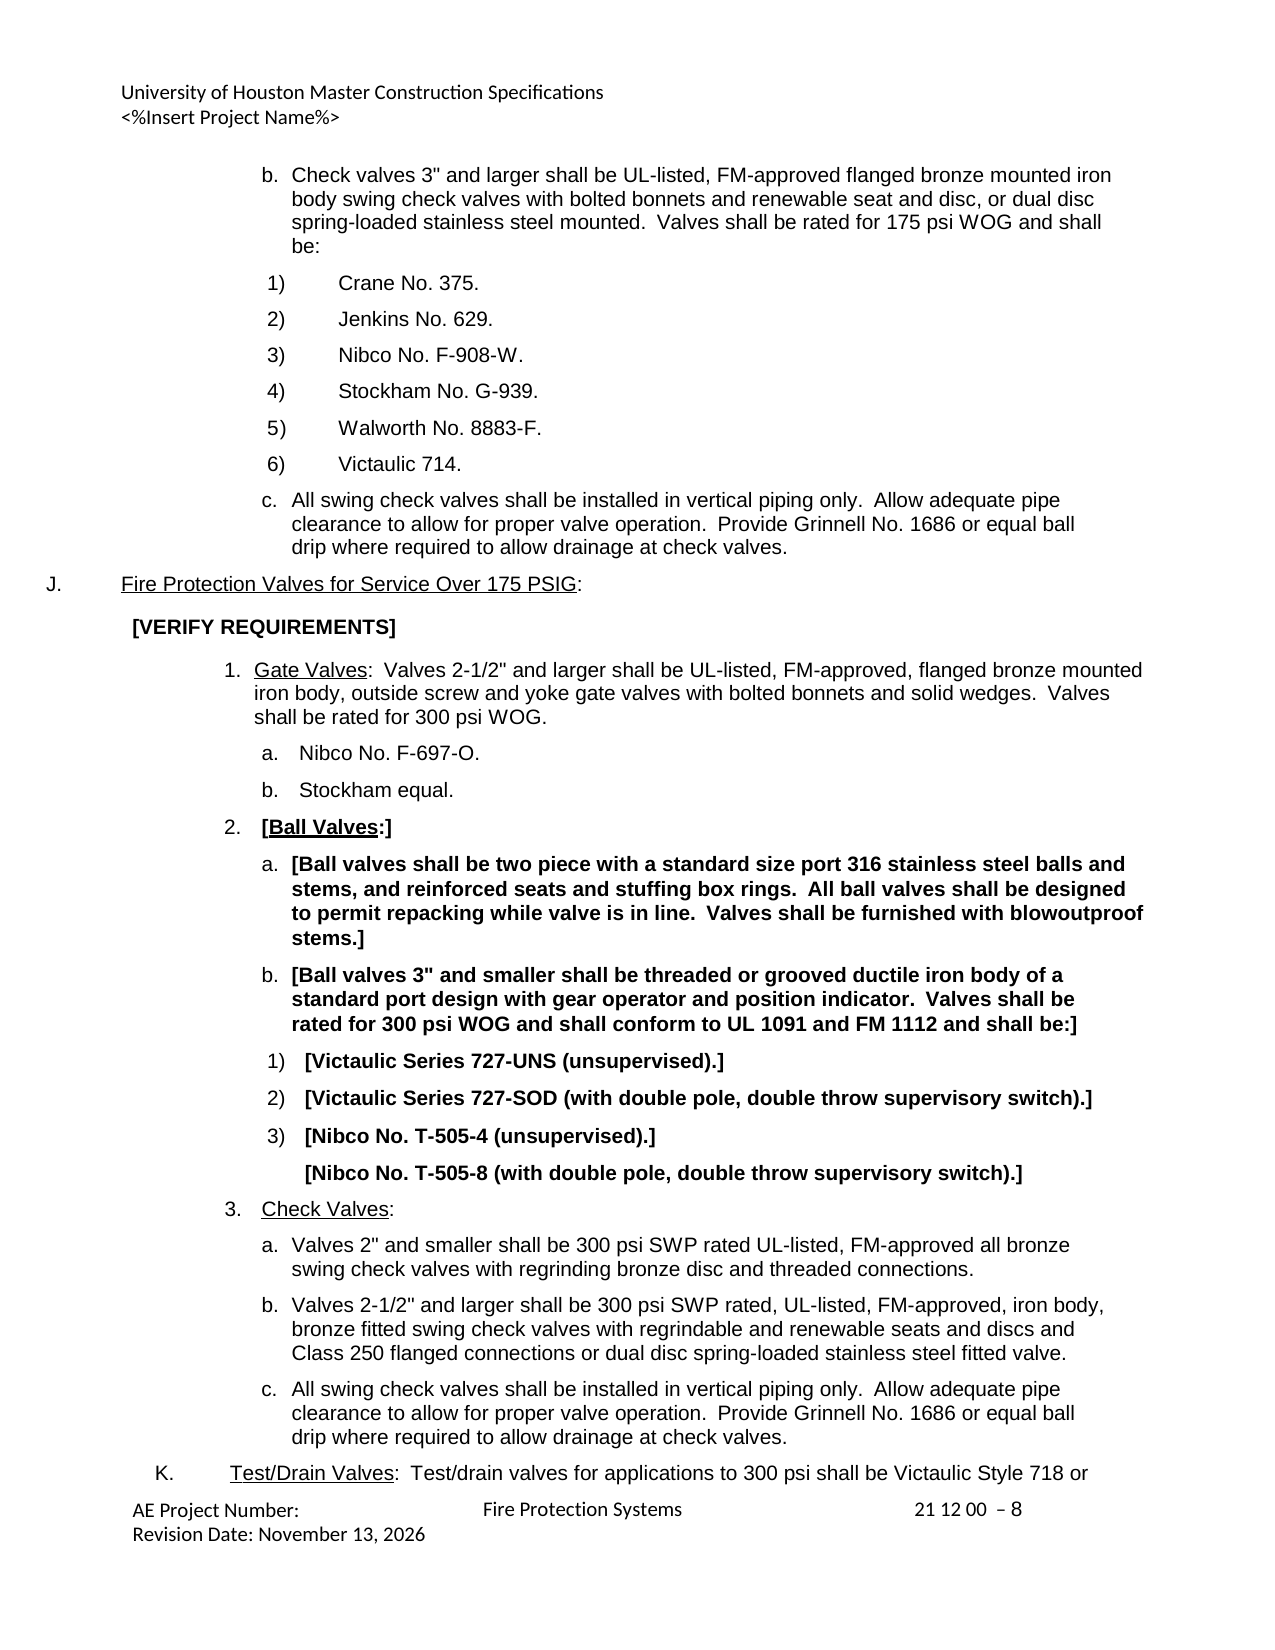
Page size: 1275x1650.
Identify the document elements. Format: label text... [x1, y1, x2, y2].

subtitle [VERIFY REQUIREMENTS] [132, 615, 1160, 639]
list All swing check valves shall be installed in vertical piping only. Allow adequate pipe clearance to allow for proper valve operation. Provide Grinnell No. 1686 or equal ball drip where required to allow drainage at check valves. [261, 488, 1107, 559]
list Check valves 3" and larger shall be UL-listed, FM-approved flanged bronze mounted iron body swing check valves with bolted bonnets and renewable seat and disc, or dual disc spring-loaded stainless steel mounted. Valves shall be rated for 175 psi WOG and shall be: [261, 163, 1129, 258]
list [Nibco No. T-505-4 (unsupervised).] [267, 1123, 1160, 1147]
list Stockham equal. [261, 777, 1160, 801]
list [154, 1461, 1137, 1485]
list Fire Protection Valves for Service Over 175 PSIG: [46, 571, 1160, 595]
list Valves 2-1/2" and larger shall be 300 psi SWP rated, UL-listed, FM-approved, iron body, bronze fitted swing check valves with regrindable and renewable seats and discs and Class 250 flanged connections or dual disc spring-loaded stainless steel fitted valve. [261, 1294, 1104, 1365]
list [Ball valves shall be two piece with a standard size port 316 stainless steel balls and stems, and reinforced seats and stuffing box rings. All ball valves shall be designed to permit repacking while valve is in line. Valves shall be furnished with blowoutproof stems.] [261, 852, 1146, 949]
list Gate Valves: Valves 2-1/2" and larger shall be UL-listed, FM-approved, flanged bronze mounted iron body, outside screw and yoke gate valves with bolted bonnets and solid wedges. Valves shall be rated for 300 psi WOG. [224, 658, 1149, 729]
list Stockham No. G-939. [267, 379, 1160, 403]
list [Victaulic Series 727-SOD (with double pole, double throw supervisory switch).] [267, 1086, 1160, 1110]
list [Ball valves 3" and smaller shall be threaded or grooved ductile iron body of a standard port design with gear operator and position indicator. Valves shall be rated for 300 psi WOG and shall conform to UL 1091 and FM 1112 and shall be:] [261, 963, 1127, 1036]
list Victaulic 714. [267, 452, 1160, 476]
list Nibco No. F-697-O. [261, 741, 1160, 765]
subtitle [Ball Valves:] [224, 814, 1160, 838]
list Check Valves: [224, 1197, 1160, 1221]
list Nibco No. F-908-W. [267, 343, 1160, 367]
text [Nibco No. T-505-8 (with double pole, double throw supervisory switch).] [304, 1161, 1160, 1185]
list Jenkins No. 629. [267, 307, 1160, 331]
list Walworth No. 8883-F. [267, 415, 1160, 439]
list All swing check valves shall be installed in vertical piping only. Allow adequate pipe clearance to allow for proper valve operation. Provide Grinnell No. 1686 or equal ball drip where required to allow drainage at check valves. [261, 1378, 1109, 1449]
list Crane No. 375. [267, 270, 1160, 294]
list Valves 2" and smaller shall be 300 psi SWP rated UL-listed, FM-approved all bronze swing check valves with regrinding bronze disc and threaded connections. [261, 1234, 1129, 1281]
list [Victaulic Series 727-UNS (unsupervised).] [267, 1049, 1160, 1073]
